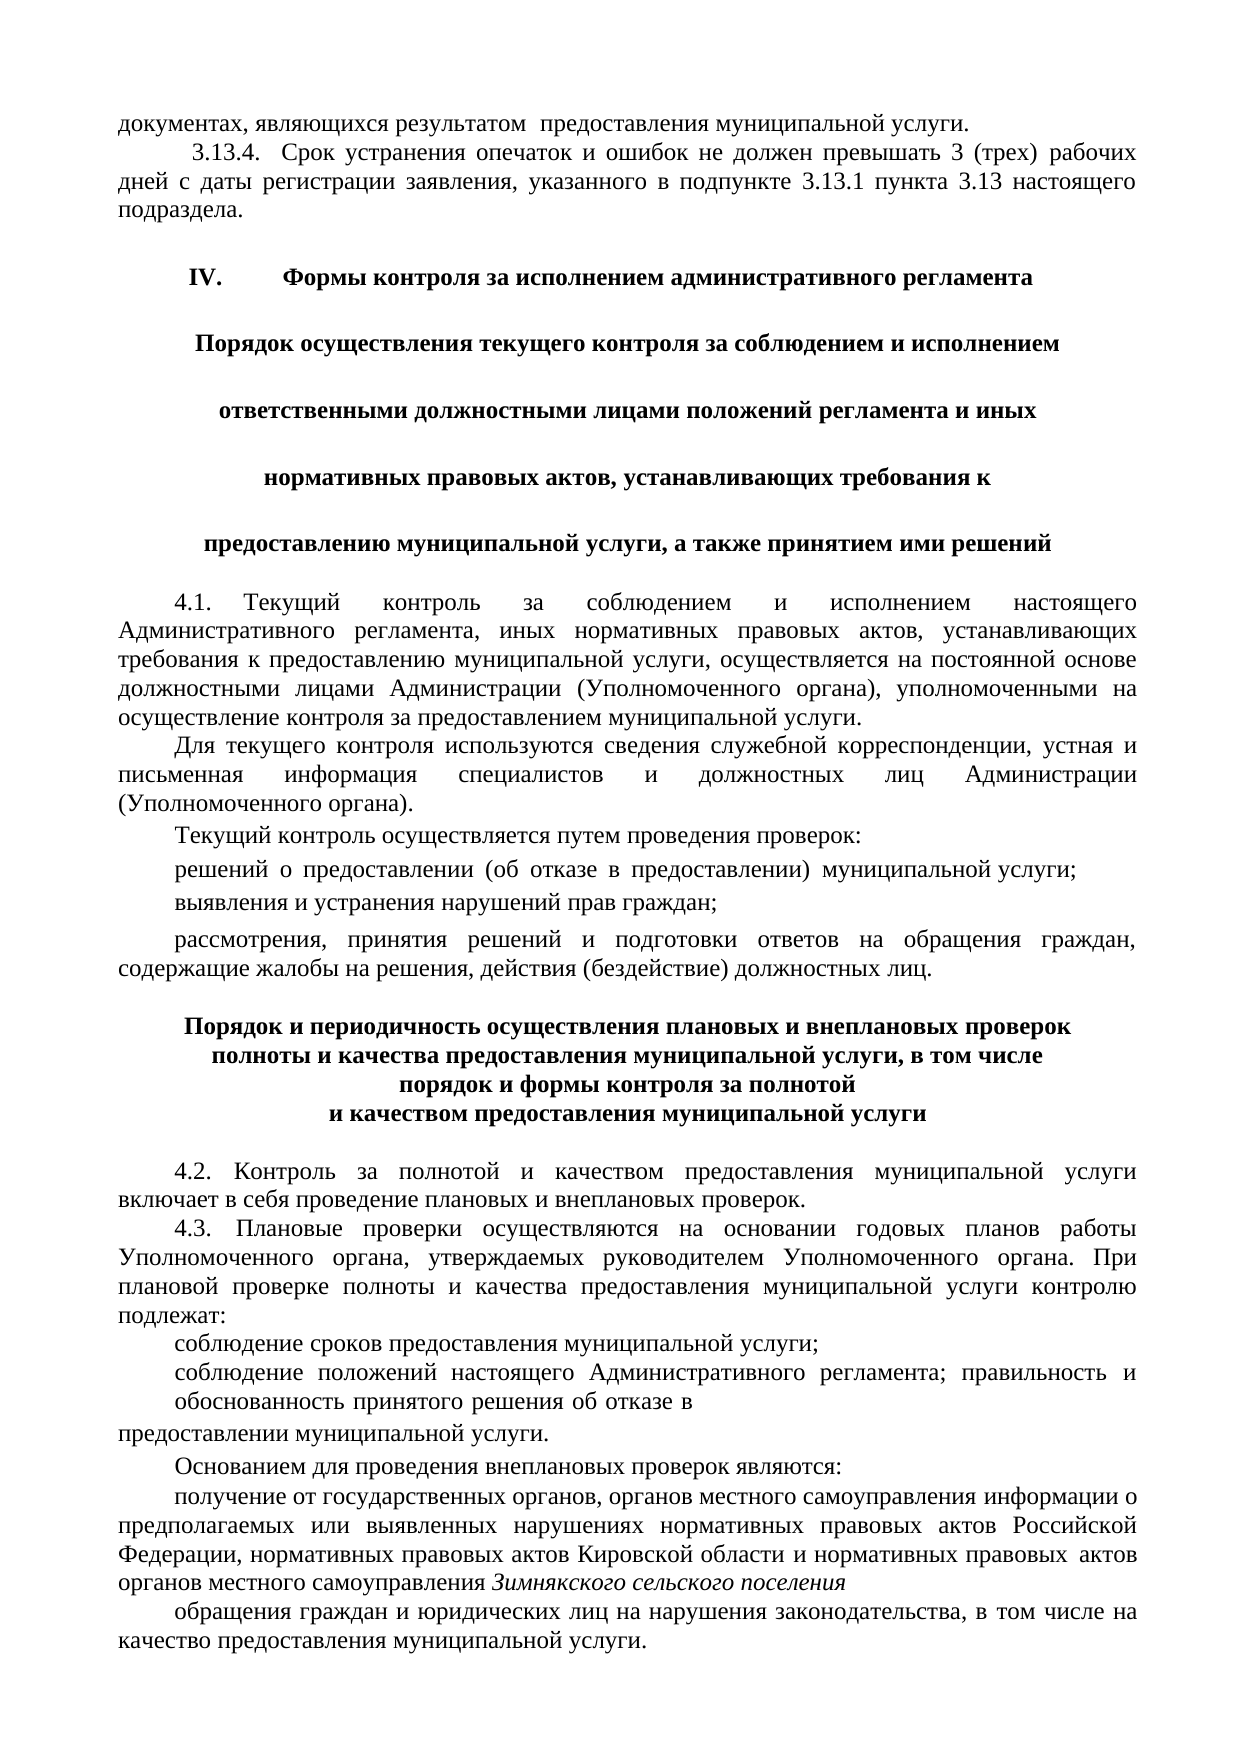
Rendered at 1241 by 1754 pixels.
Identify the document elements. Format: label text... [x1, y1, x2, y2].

text предоставлении муниципальной услуги. [118, 1415, 1192, 1448]
list Плановые проверки осуществляются на основании годовых планов работы Уполномоченного органа, утверждаемых руководителем Уполномоченного органа. При плановой проверке полноты и качества предоставления муниципальной услуги контролю подлежат: [118, 1213, 1137, 1328]
text обращения граждан и юридических лиц на нарушения законодательства, в том числе на качество предоставления муниципальной услуги. [118, 1596, 1137, 1654]
text Для текущего контроля используются сведения служебной корреспонденции, устная и письменная информация специалистов и должностных лиц Администрации (Уполномоченного органа). [118, 730, 1137, 817]
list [118, 108, 1137, 137]
subtitle Порядок и периодичность осуществления плановых и внеплановых проверок полноты и качества предоставления муниципальной услуги, в том числе порядок и формы контроля за полнотой [174, 1011, 1080, 1097]
subtitle Формы контроля за исполнением административного регламента Порядок осуществления текущего контроля за соблюдением и исполнением ответственными должностными лицами положений регламента и иных нормативных правовых актов, устанавливающих требования к предоставлению муниципальной услуги, а также принятием ими решений [145, 224, 1076, 557]
text получение от государственных органов, органов местного самоуправления информации о предполагаемых или выявленных нарушениях нормативных правовых актов Российской Федерации, нормативных правовых актов Кировской области и нормативных правовых актов органов местного самоуправления Зимнякского сельского поселения [118, 1481, 1137, 1596]
list Срок устранения опечаток и ошибок не должен превышать 3 (трех) рабочих дней с даты регистрации заявления, указанного в подпункте 3.13.1 пункта 3.13 настоящего подраздела. [118, 137, 1136, 223]
list Текущий контроль за соблюдением и исполнением настоящего Административного регламента, иных нормативных правовых актов, устанавливающих требования к предоставлению муниципальной услуги, осуществляется на постоянной основе должностными лицами Администрации (Уполномоченного органа), уполномоченными на осуществление контроля за предоставлением муниципальной услуги. [118, 587, 1137, 730]
text выявления и устранения нарушений прав граждан; [174, 884, 1192, 917]
list Контроль за полнотой и качеством предоставления муниципальной услуги включает в себя проведение плановых и внеплановых проверок. [118, 1156, 1137, 1213]
text соблюдение положений настоящего Административного регламента; правильность и обоснованность принятого решения об отказе в [174, 1357, 1136, 1415]
text рассмотрения, принятия решений и подготовки ответов на обращения граждан, содержащие жалобы на решения, действия (бездействие) должностных лиц. [118, 924, 1136, 982]
text решений о предоставлении (об отказе в предоставлении) муниципальной услуги; [174, 850, 1192, 884]
text соблюдение сроков предоставления муниципальной услуги; [118, 1328, 1137, 1357]
text Текущий контроль осуществляется путем проведения проверок: [174, 817, 1192, 850]
text Основанием для проведения внеплановых проверок являются: [174, 1448, 1192, 1481]
text и качеством предоставления муниципальной услуги [126, 1098, 1129, 1126]
